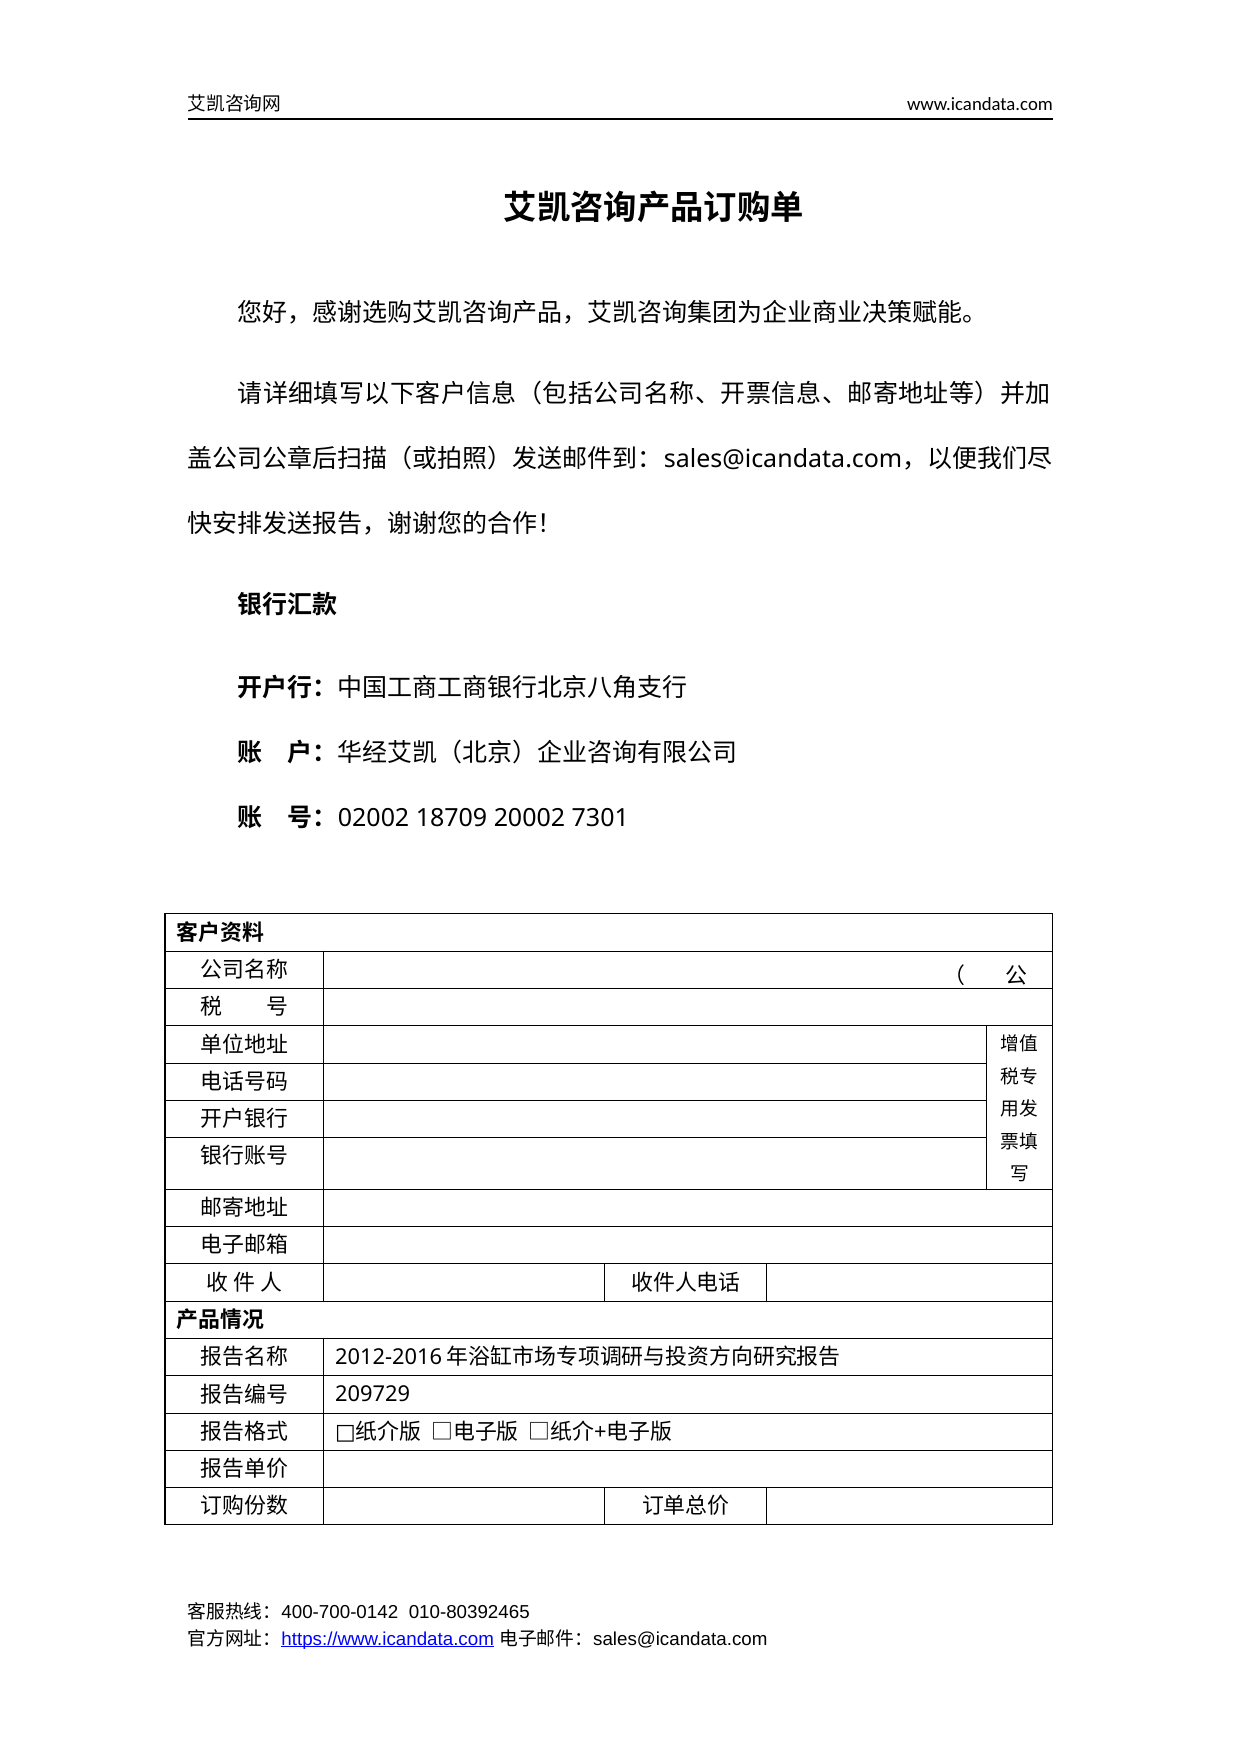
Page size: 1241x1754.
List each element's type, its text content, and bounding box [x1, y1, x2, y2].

table_cell 订单总价 [605, 1488, 766, 1524]
table_cell [324, 1190, 1052, 1226]
table_cell 开户银行 [166, 1101, 323, 1137]
table_cell [767, 1264, 1052, 1301]
table_cell [324, 1026, 986, 1062]
table_cell [324, 1064, 986, 1100]
table_cell [767, 1488, 1052, 1524]
table_cell 报告编号 [166, 1376, 323, 1412]
table_cell 订购份数 [166, 1488, 323, 1524]
table_cell [324, 1227, 1052, 1263]
table_cell 邮寄地址 [166, 1190, 323, 1226]
table_cell 产品情况 [166, 1302, 1052, 1338]
table_cell 209729 [324, 1376, 1052, 1412]
table_cell [324, 952, 1052, 988]
text 账 户：华经艾凯（北京）企业咨询有限公司 [187, 718, 1053, 783]
text 银行汇款 [187, 570, 1053, 635]
table_cell 收 件 人 [166, 1264, 323, 1301]
table_cell 单位地址 [166, 1026, 323, 1062]
table_cell 电子邮箱 [166, 1227, 323, 1263]
table_cell [324, 1488, 604, 1524]
text 艾凯咨询产品订购单 [187, 172, 1053, 237]
table_cell 公司名称 [166, 952, 323, 988]
table_cell [324, 1138, 986, 1189]
text 请详细填写以下客户信息（包括公司名称、开票信息、邮寄地址等）并加盖公司公章后扫描（或拍照）发送邮件到：sales@icandata.com，以便我们尽快安排发送报告，谢谢您的合作！ [187, 359, 1053, 554]
table_header 客户资料 [166, 914, 1052, 951]
table_cell 税 号 [166, 989, 323, 1025]
table_cell [324, 1264, 604, 1301]
table_cell □纸介版 □电子版 □纸介+电子版 [324, 1414, 1052, 1450]
text 您好，感谢选购艾凯咨询产品，艾凯咨询集团为企业商业决策赋能。 [187, 278, 1053, 343]
table_cell 增值税专用发票填写 [987, 1026, 1052, 1189]
table_cell [324, 989, 1052, 1025]
table_cell 报告格式 [166, 1414, 323, 1450]
text 账 号：02002 18709 20002 7301 [187, 783, 1053, 848]
table_cell [324, 1451, 1052, 1487]
table_cell 2012-2016年浴缸市场专项调研与投资方向研究报告 [324, 1339, 1052, 1375]
text 开户行：中国工商工商银行北京八角支行 [187, 653, 1053, 718]
table_cell 收件人电话 [605, 1264, 766, 1301]
table_cell 电话号码 [166, 1064, 323, 1100]
table_cell 报告单价 [166, 1451, 323, 1487]
table_cell [324, 1101, 986, 1137]
table_cell 报告名称 [166, 1339, 323, 1375]
table_cell 银行账号 [166, 1138, 323, 1189]
